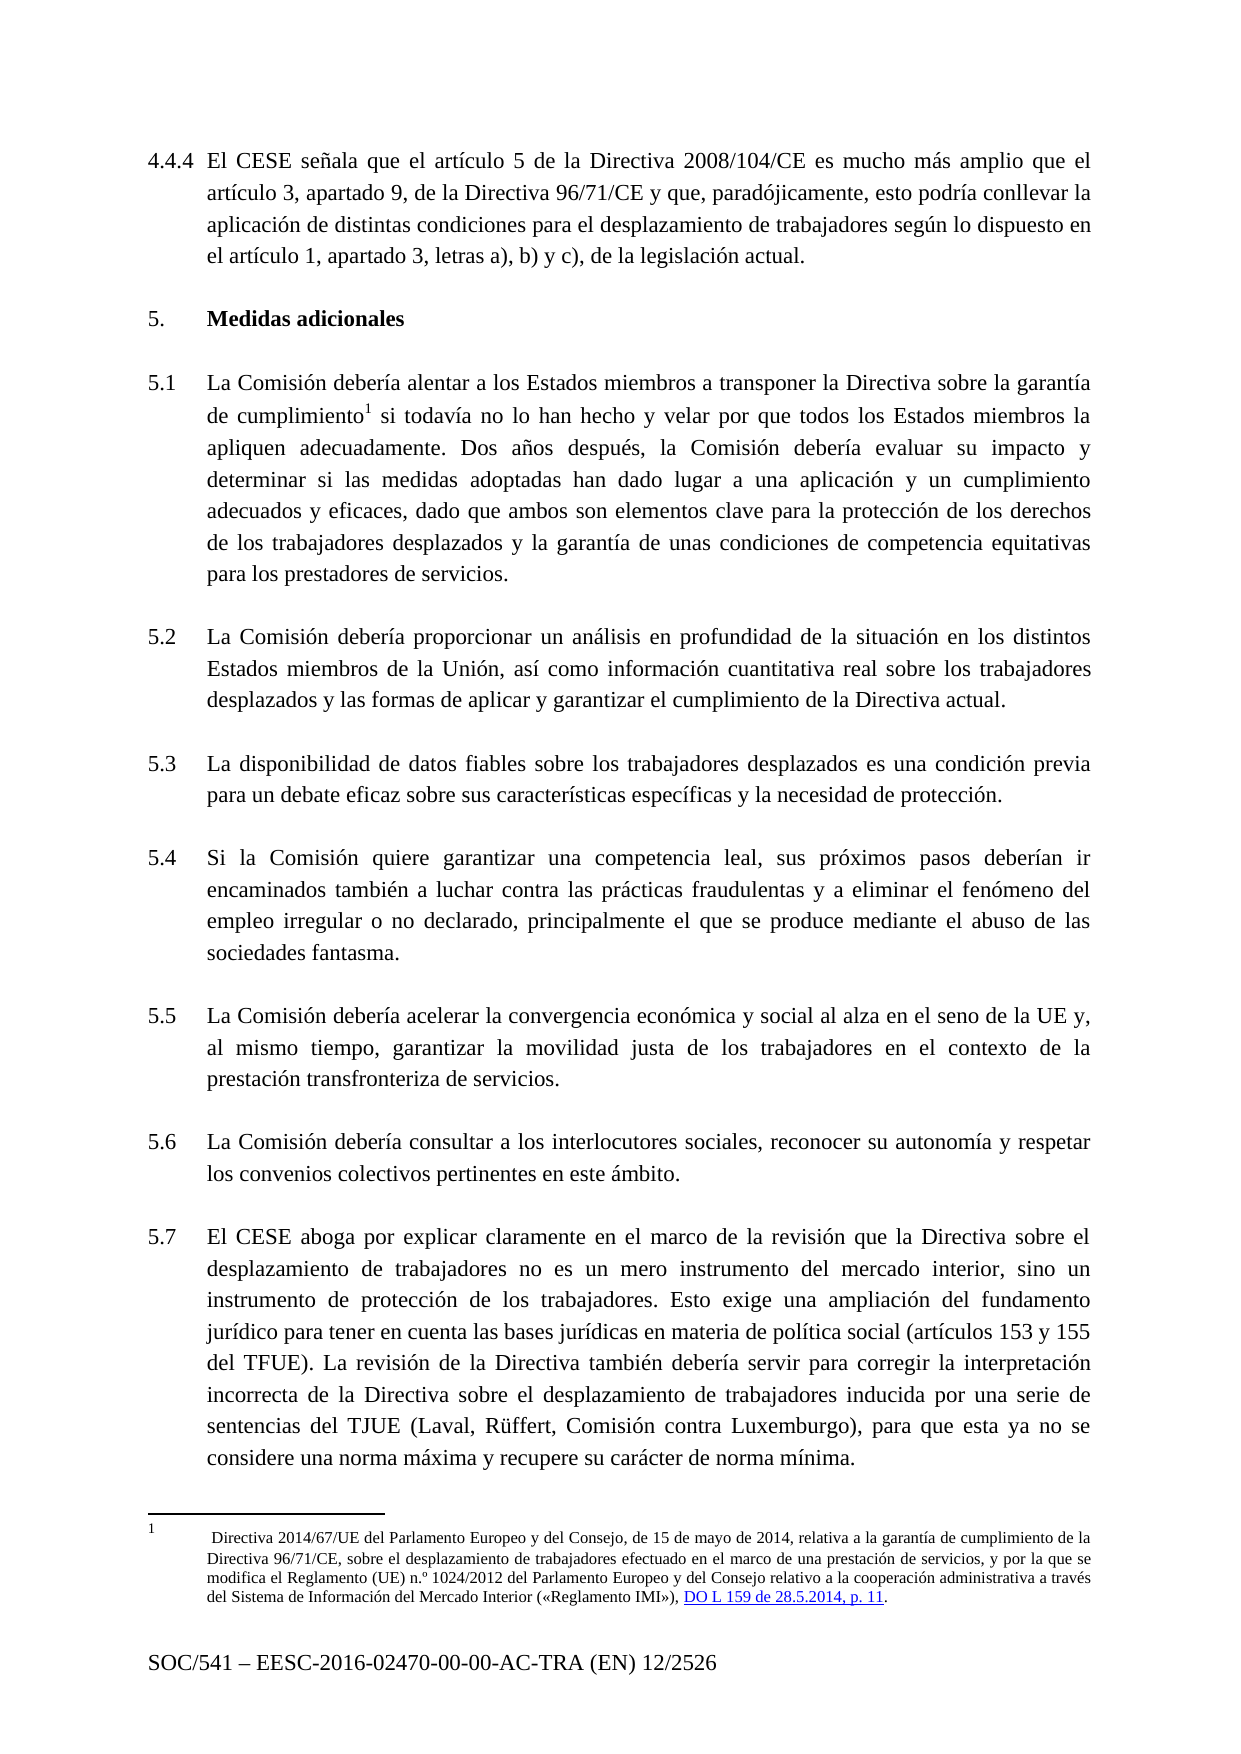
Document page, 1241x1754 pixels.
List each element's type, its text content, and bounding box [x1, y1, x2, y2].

subtitle Medidas adicionales [148, 305, 1093, 332]
subtitle La Comisión debería alentar a los Estados miembros a transponer la Directiva sobre la garantía de cumplimiento si todavía no lo han hecho y velar por que todos los Estados miembros la apliquen adecuadamente. Dos años después, la Comisión debería evaluar su impacto y determinar si las medidas adoptadas han dado lugar a una aplicación y un cumplimiento adecuados y eficaces, dado que ambos son elementos clave para la protección de los derechos de los trabajadores desplazados y la garantía de unas condiciones de competencia equitativas para los prestadores de servicios. [148, 368, 1093, 587]
subtitle La Comisión debería acelerar la convergencia económica y social al alza en el seno de la UE y, al mismo tiempo, garantizar la movilidad justa de los trabajadores en el contexto de la prestación transfronteriza de servicios. [148, 1002, 1093, 1092]
subtitle La disponibilidad de datos fiables sobre los trabajadores desplazados es una condición previa para un debate eficaz sobre sus características específicas y la necesidad de protección. [148, 750, 1093, 808]
subtitle El CESE señala que el artículo 5 de la Directiva 2008/104/CE es mucho más amplio que el artículo 3, apartado 9, de la Directiva 96/71/CE y que, paradójicamente, esto podría conllevar la aplicación de distintas condiciones para el desplazamiento de trabajadores según lo dispuesto en el artículo 1, apartado 3, letras a), b) y c), de la legislación actual. [148, 148, 1093, 269]
subtitle El CESE aboga por explicar claramente en el marco de la revisión que la Directiva sobre el desplazamiento de trabajadores no es un mero instrumento del mercado interior, sino un instrumento de protección de los trabajadores. Esto exige una ampliación del fundamento jurídico para tener en cuenta las bases jurídicas en materia de política social (artículos 153 y 155 del TFUE). La revisión de la Directiva también debería servir para corregir la interpretación incorrecta de la Directiva sobre el desplazamiento de trabajadores inducida por una serie de sentencias del TJUE (Laval, Rüffert, Comisión contra Luxemburgo), para que esta ya no se considere una norma máxima y recupere su carácter de norma mínima. [148, 1223, 1093, 1470]
subtitle La Comisión debería consultar a los interlocutores sociales, reconocer su autonomía y respetar los convenios colectivos pertinentes en este ámbito. [148, 1128, 1093, 1186]
subtitle Si la Comisión quiere garantizar una competencia leal, sus próximos pasos deberían ir encaminados también a luchar contra las prácticas fraudulentas y a eliminar el fenómeno del empleo irregular o no declarado, principalmente el que se produce mediante el abuso de las sociedades fantasma. [148, 844, 1093, 965]
subtitle La Comisión debería proporcionar un análisis en profundidad de la situación en los distintos Estados miembros de la Unión, así como información cuantitativa real sobre los trabajadores desplazados y las formas de aplicar y garantizar el cumplimiento de la Directiva actual. [148, 623, 1093, 713]
